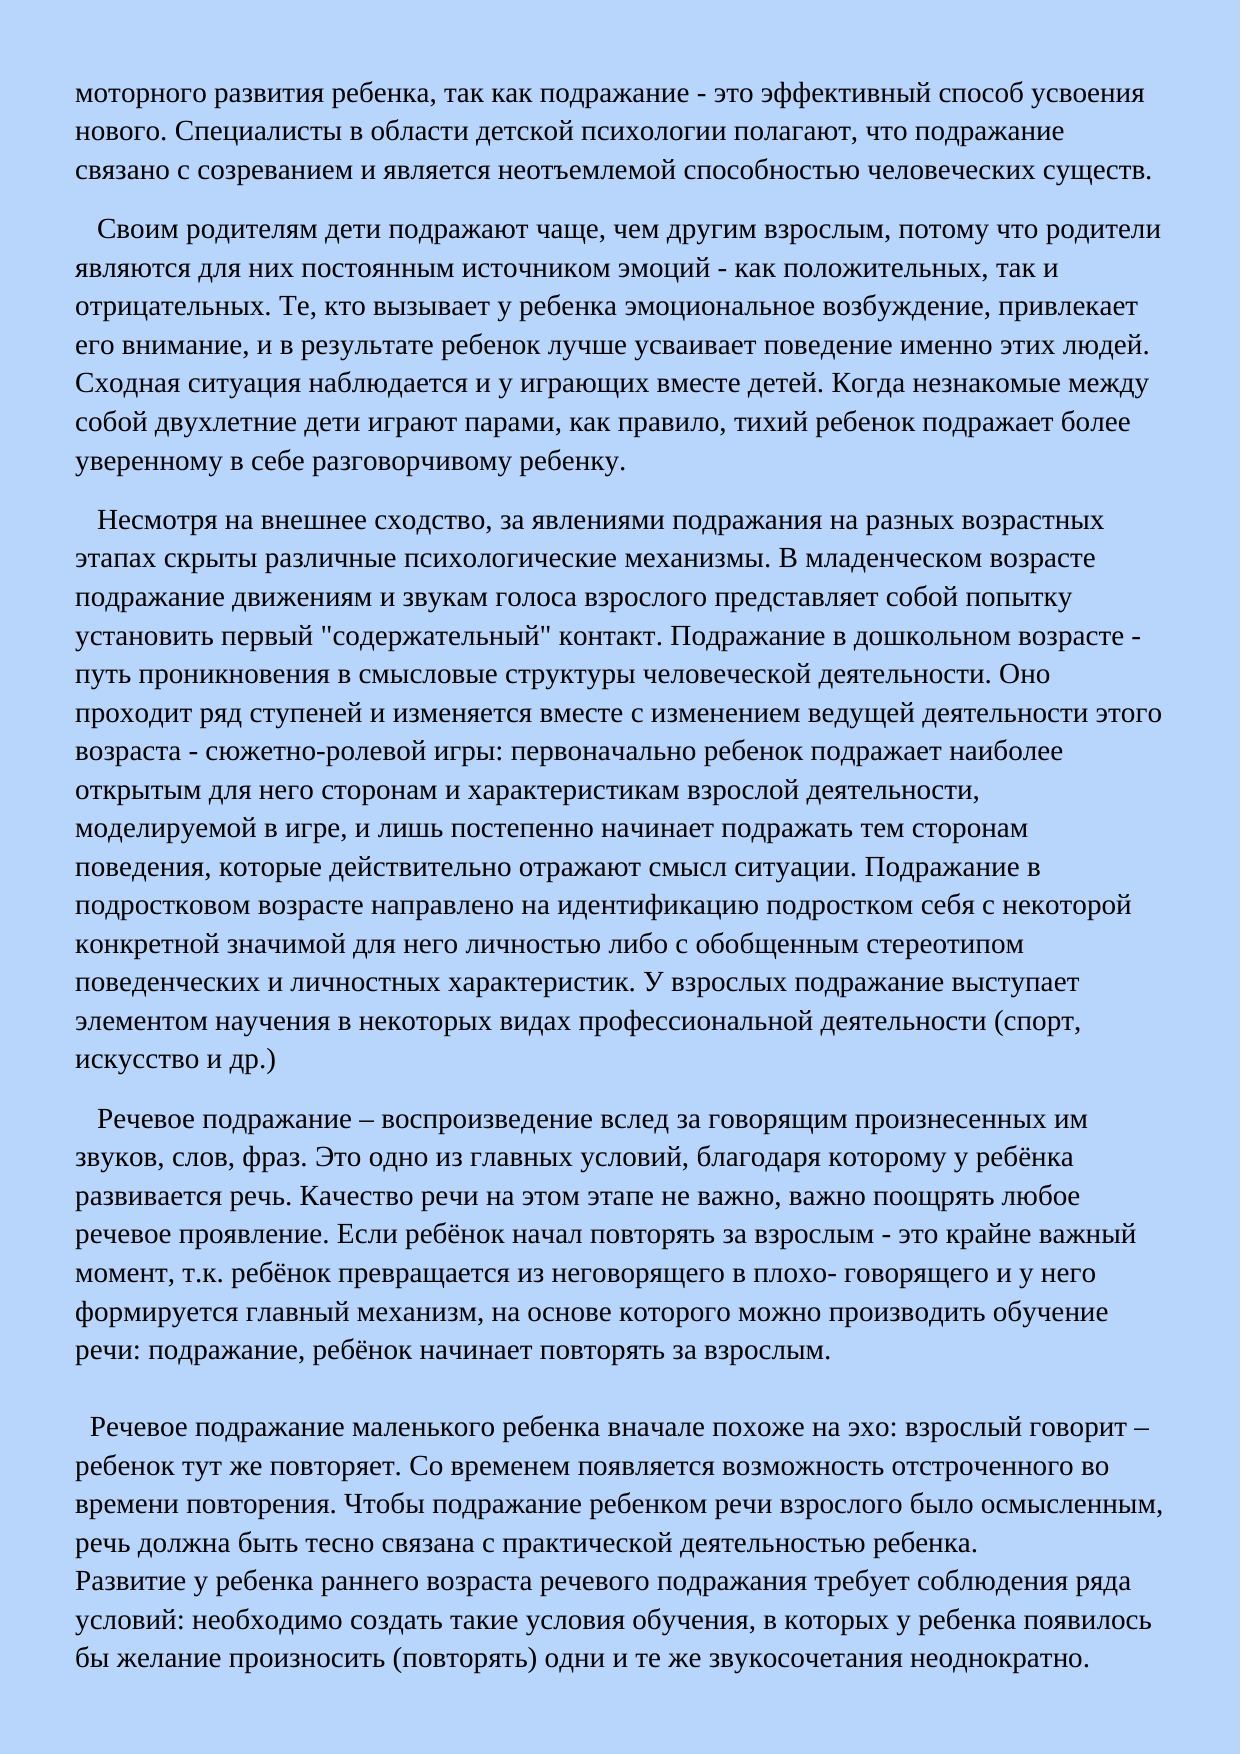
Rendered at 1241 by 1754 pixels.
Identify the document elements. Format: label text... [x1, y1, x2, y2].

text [75, 1101, 1165, 1674]
text Несмотря на внешнее сходство, за явлениями подражания на разных возрастных этапах скрыты различные психологические механизмы. В младенческом возрасте подражание движениям и звукам голоса взрослого представляет собой попытку установить первый "содержательный" контакт. Подражание в дошкольном возрасте - путь проникновения в смысловые структуры человеческой деятельности. Оно проходит ряд ступеней и изменяется вместе с изменением ведущей деятельности этого возраста - сюжетно-ролевой игры: первоначально ребенок подражает наиболее открытым для него сторонам и характеристикам взрослой деятельности, моделируемой в игре, и лишь постепенно начинает подражать тем сторонам поведения, которые действительно отражают смысл ситуации. Подражание в подростковом возрасте направлено на идентификацию подростком себя с некоторой конкретной значимой для него личностью либо с обобщенным стереотипом поведенческих и личностных характеристик. У взрослых подражание выступает элементом научения в некоторых видах профессиональной деятельности (спорт, искусство и др.) [75, 502, 1165, 1075]
text Своим родителям дети подражают чаще, чем другим взрослым, потому что родители являются для них постоянным источником эмоций - как положительных, так и отрицательных. Те, кто вызывает у ребенка эмоциональное возбуждение, привлекает его внимание, и в результате ребенок лучше усваивает поведение именно этих людей. Сходная ситуация наблюдается и у играющих вместе детей. Когда незнакомые между собой двухлетние дети играют парами, как правило, тихий ребенок подражает более уверенному в себе разговорчивому ребенку. [75, 211, 1165, 476]
